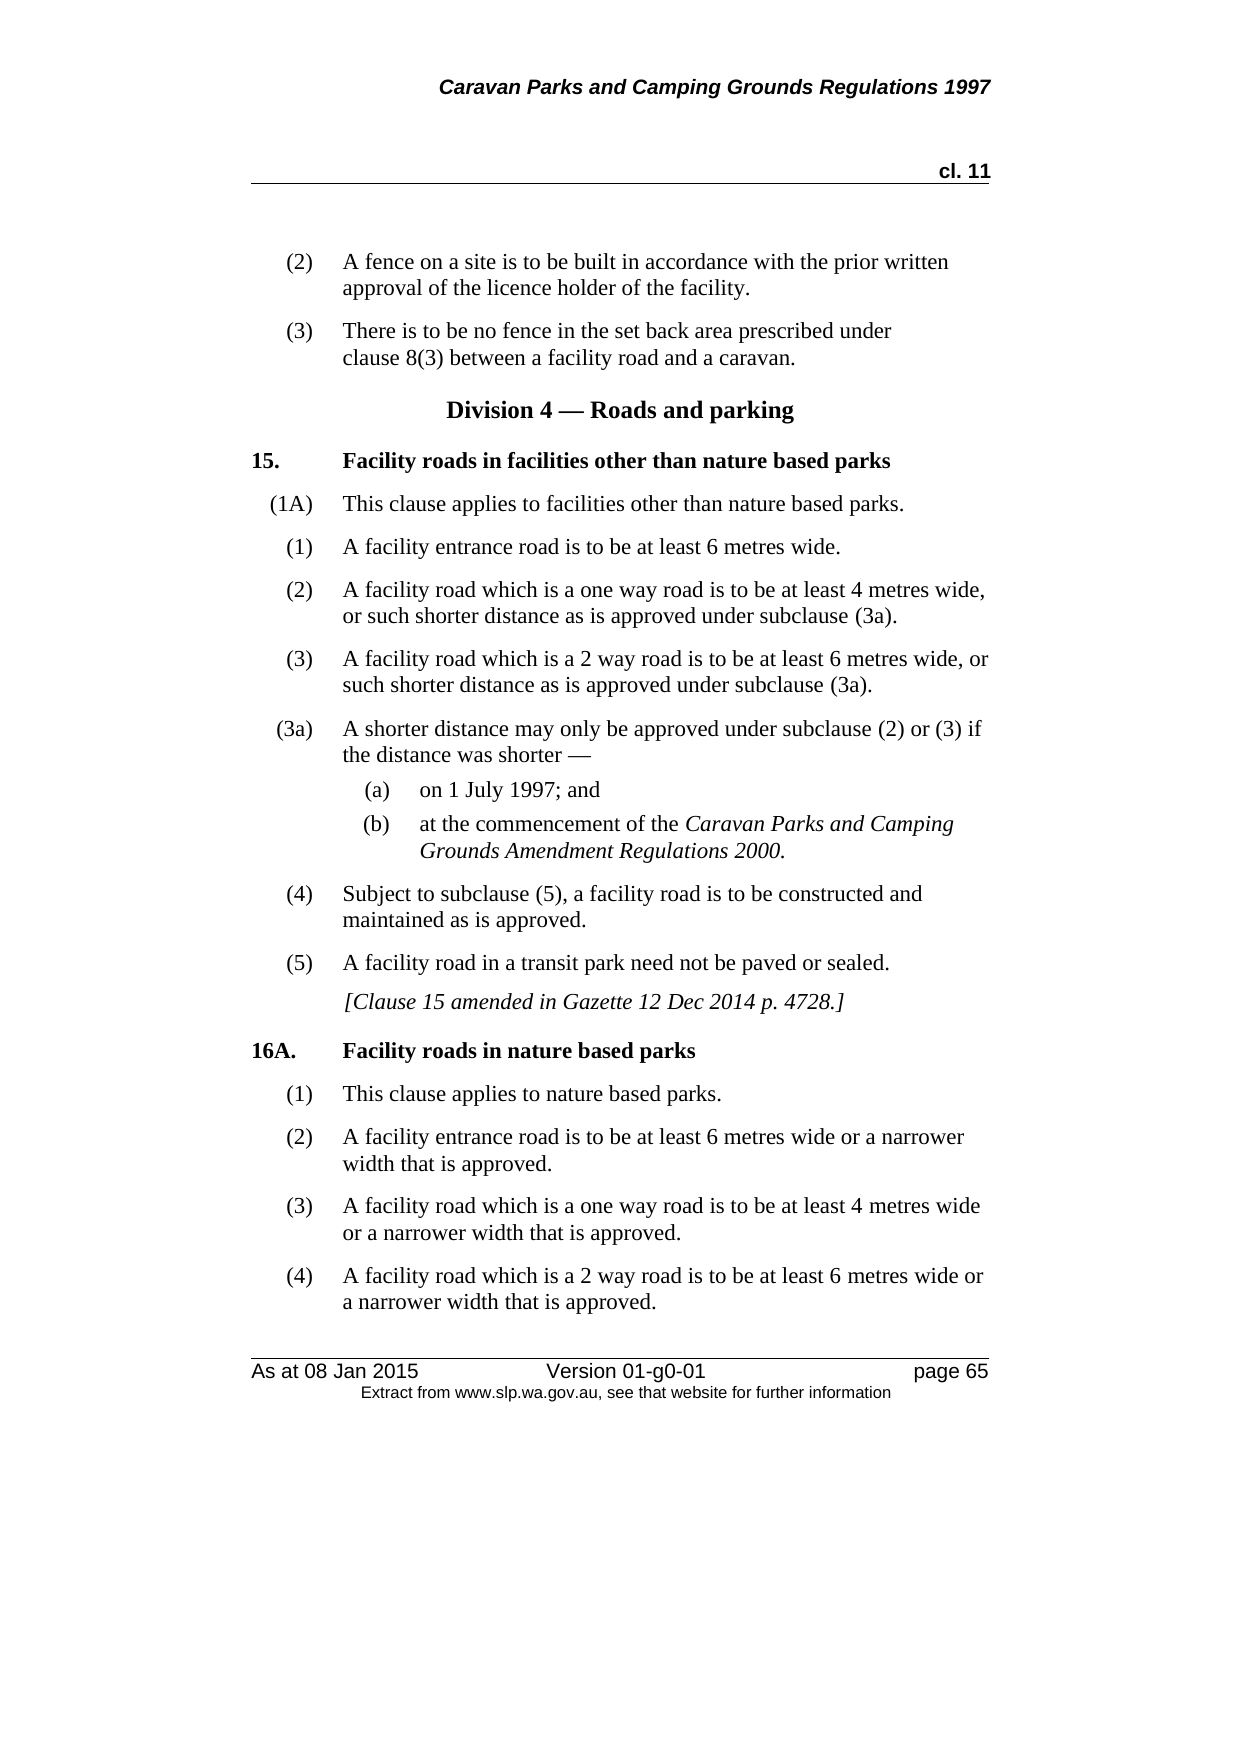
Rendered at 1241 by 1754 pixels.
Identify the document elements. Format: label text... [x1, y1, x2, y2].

text (1) This clause applies to nature based parks. [251, 1080, 989, 1107]
text (1) A facility entrance road is to be at least 6 metres wide. [251, 533, 989, 559]
text (5) A facility road in a transit park need not be paved or sealed. [251, 949, 989, 975]
text (4) Subject to subclause (5), a facility road is to be constructed and maintained as is approved. [251, 880, 989, 932]
subtitle Division 4 — Roads and parking [251, 395, 989, 424]
text (1A) This clause applies to facilities other than nature based parks. [251, 490, 989, 516]
text (3) There is to be no fence in the set back area prescribed under clause 8(3) between a facility road and a caravan. [251, 317, 989, 370]
text (2) A fence on a site is to be built in accordance with the prior written approval of the licence holder of the facility. [251, 248, 989, 301]
subtitle 16A. Facility roads in nature based parks [251, 1037, 989, 1063]
text (b) at the commencement of the and Camping Grounds Amendment Regulations 2000. [251, 810, 989, 863]
text (4) A facility road which is a 2 way road is to be at least 6 metres wide or a narrower width that is approved. [251, 1262, 989, 1315]
subtitle 15. Facility roads in facilities other than nature based parks [251, 447, 989, 473]
text (2) A facility entrance road is to be at least 6 metres wide or a narrower width that is approved. [251, 1123, 989, 1176]
text (3) A facility road which is a 2 way road is to be at least 6 metres wide, or such shorter distance as is approved under subclause (3a). [251, 645, 989, 698]
text (a) on 1 July 1997; and [251, 776, 989, 802]
text (3) A facility road which is a one way road is to be at least 4 metres wide or a narrower width that is approved. [251, 1193, 989, 1245]
text (3a) A shorter distance may only be approved under subclause (2) or (3) if the distance was shorter — [251, 714, 989, 767]
text [Clause 15 amended in Gazette 12 Dec 2014 p. 4728.] [251, 988, 989, 1014]
text (2) A facility road which is a one way road is to be at least 4 metres wide, or such shorter distance as is approved under subclause (3a). [251, 576, 989, 628]
